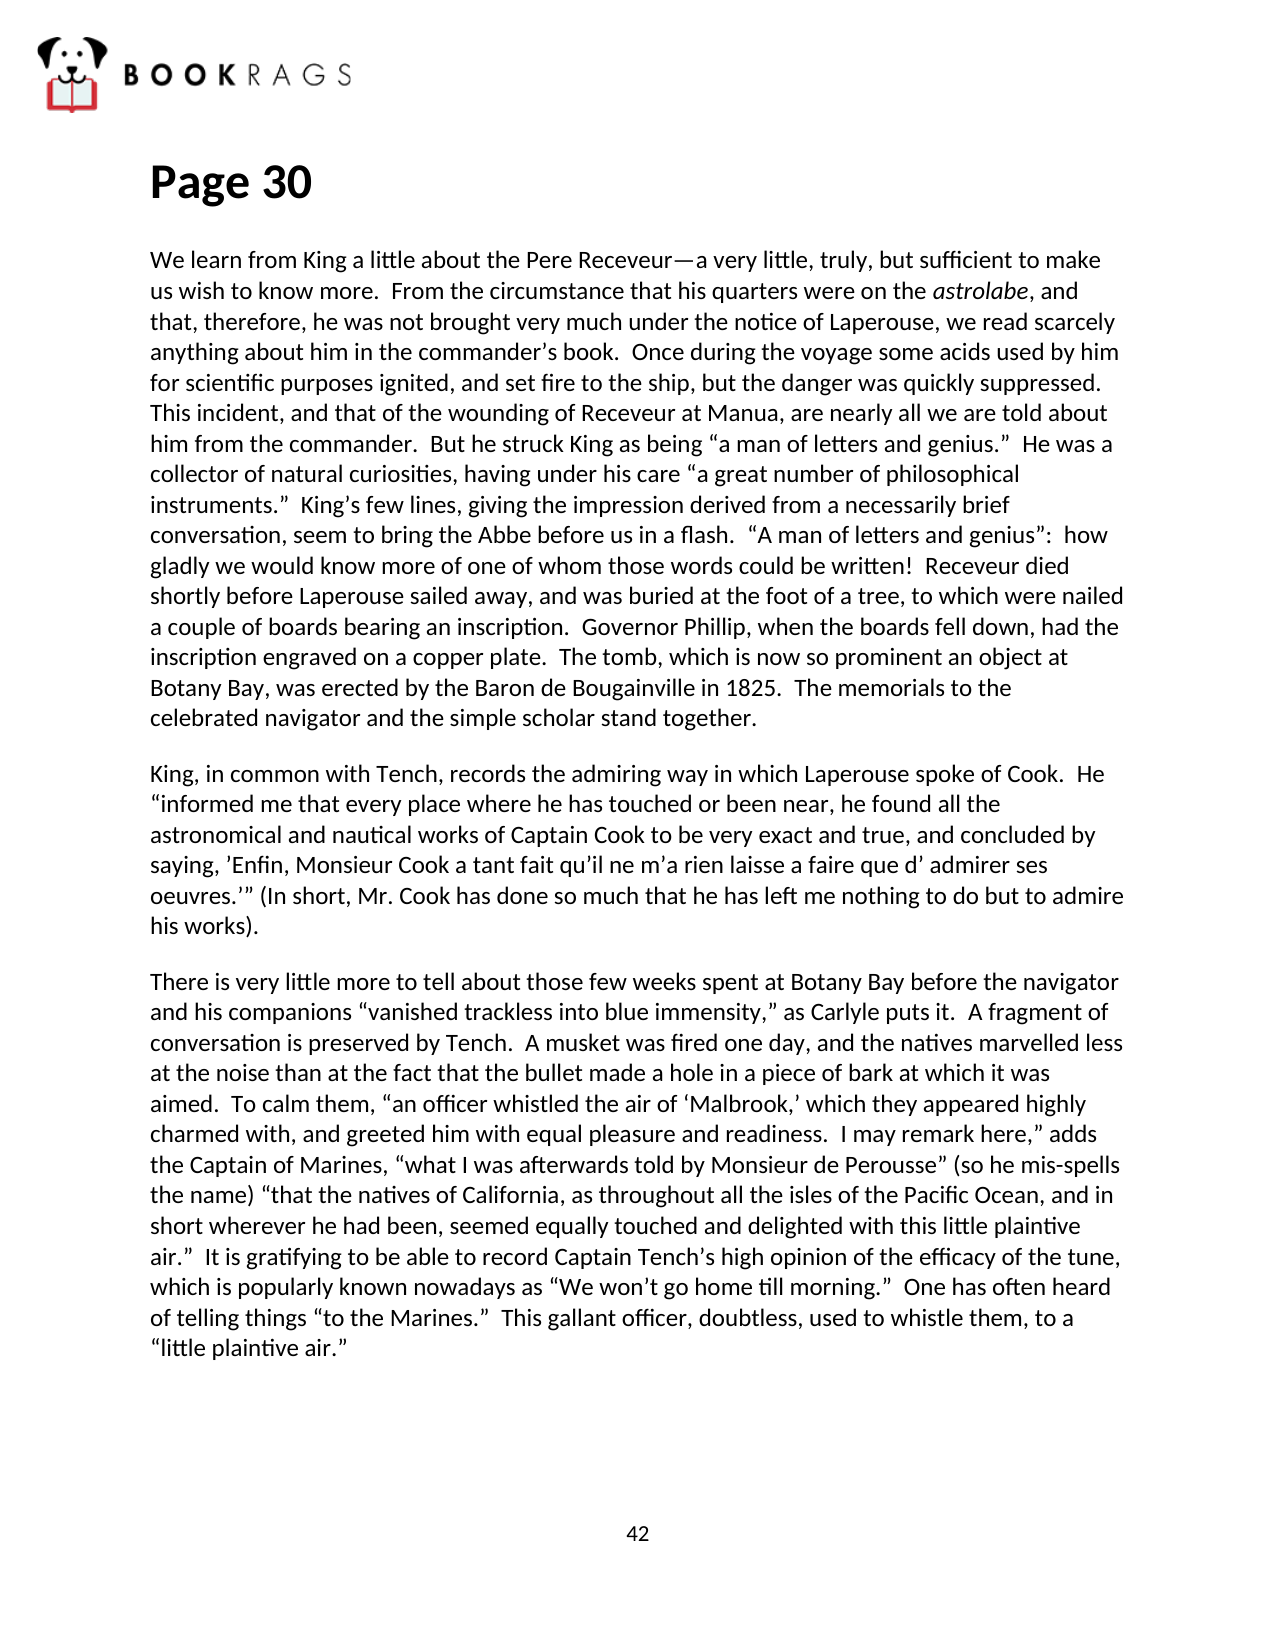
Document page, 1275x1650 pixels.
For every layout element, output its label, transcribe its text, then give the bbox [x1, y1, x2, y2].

picture [37, 37, 351, 113]
text We learn from King a little about the Pere Receveur—­a very little, truly, but sufficient to make us wish to know more. From the circumstance that his quarters were on the astrolabe, and that, therefore, he was not brought very much under the notice of Laperouse, we read scarcely anything about him in the commander’s book. Once during the voyage some acids used by him for scientific purposes ignited, and set fire to the ship, but the danger was quickly suppressed. This incident, and that of the wounding of Receveur at Manua, are nearly all we are told about him from the commander. But he struck King as being “a man of letters and genius.” He was a collector of natural curiosities, having under his care “a great number of philosophical instruments.” King’s few lines, giving the impression derived from a necessarily brief conversation, seem to bring the Abbe before us in a flash. “A man of letters and genius”: how gladly we would know more of one of whom those words could be written! Receveur died shortly before Laperouse sailed away, and was buried at the foot of a tree, to which were nailed a couple of boards bearing an inscription. Governor Phillip, when the boards fell down, had the inscription engraved on a copper plate. The tomb, which is now so prominent an object at Botany Bay, was erected by the Baron de Bougainville in 1825. The memorials to the celebrated navigator and the simple scholar stand together. [150, 244, 1125, 733]
text King, in common with Tench, records the admiring way in which Laperouse spoke of Cook. He “informed me that every place where he has touched or been near, he found all the astronomical and nautical works of Captain Cook to be very exact and true, and concluded by saying, ’Enfin, Monsieur Cook a tant fait qu’il ne m’a rien laisse a faire que d’ admirer ses oeuvres.’” (In short, Mr. Cook has done so much that he has left me nothing to do but to admire his works). [150, 758, 1125, 941]
text There is very little more to tell about those few weeks spent at Botany Bay before the navigator and his companions “vanished trackless into blue immensity,” as Carlyle puts it. A fragment of conversation is preserved by Tench. A musket was fired one day, and the natives marvelled less at the noise than at the fact that the bullet made a hole in a piece of bark at which it was aimed. To calm them, “an officer whistled the air of ‘Malbrook,’ which they appeared highly charmed with, and greeted him with equal pleasure and readiness. I may remark here,” adds the Captain of Marines, “what I was afterwards told by Monsieur de Perousse” (so he mis-spells the name) “that the natives of California, as throughout all the isles of the Pacific Ocean, and in short wherever he had been, seemed equally touched and delighted with this little plaintive air.” It is gratifying to be able to record Captain Tench’s high opinion of the efficacy of the tune, which is popularly known nowadays as “We won’t go home till morning.” One has often heard of telling things “to the Marines.” This gallant officer, doubtless, used to whistle them, to a “little plaintive air.” [150, 966, 1125, 1363]
text Page 30 [150, 150, 1125, 211]
